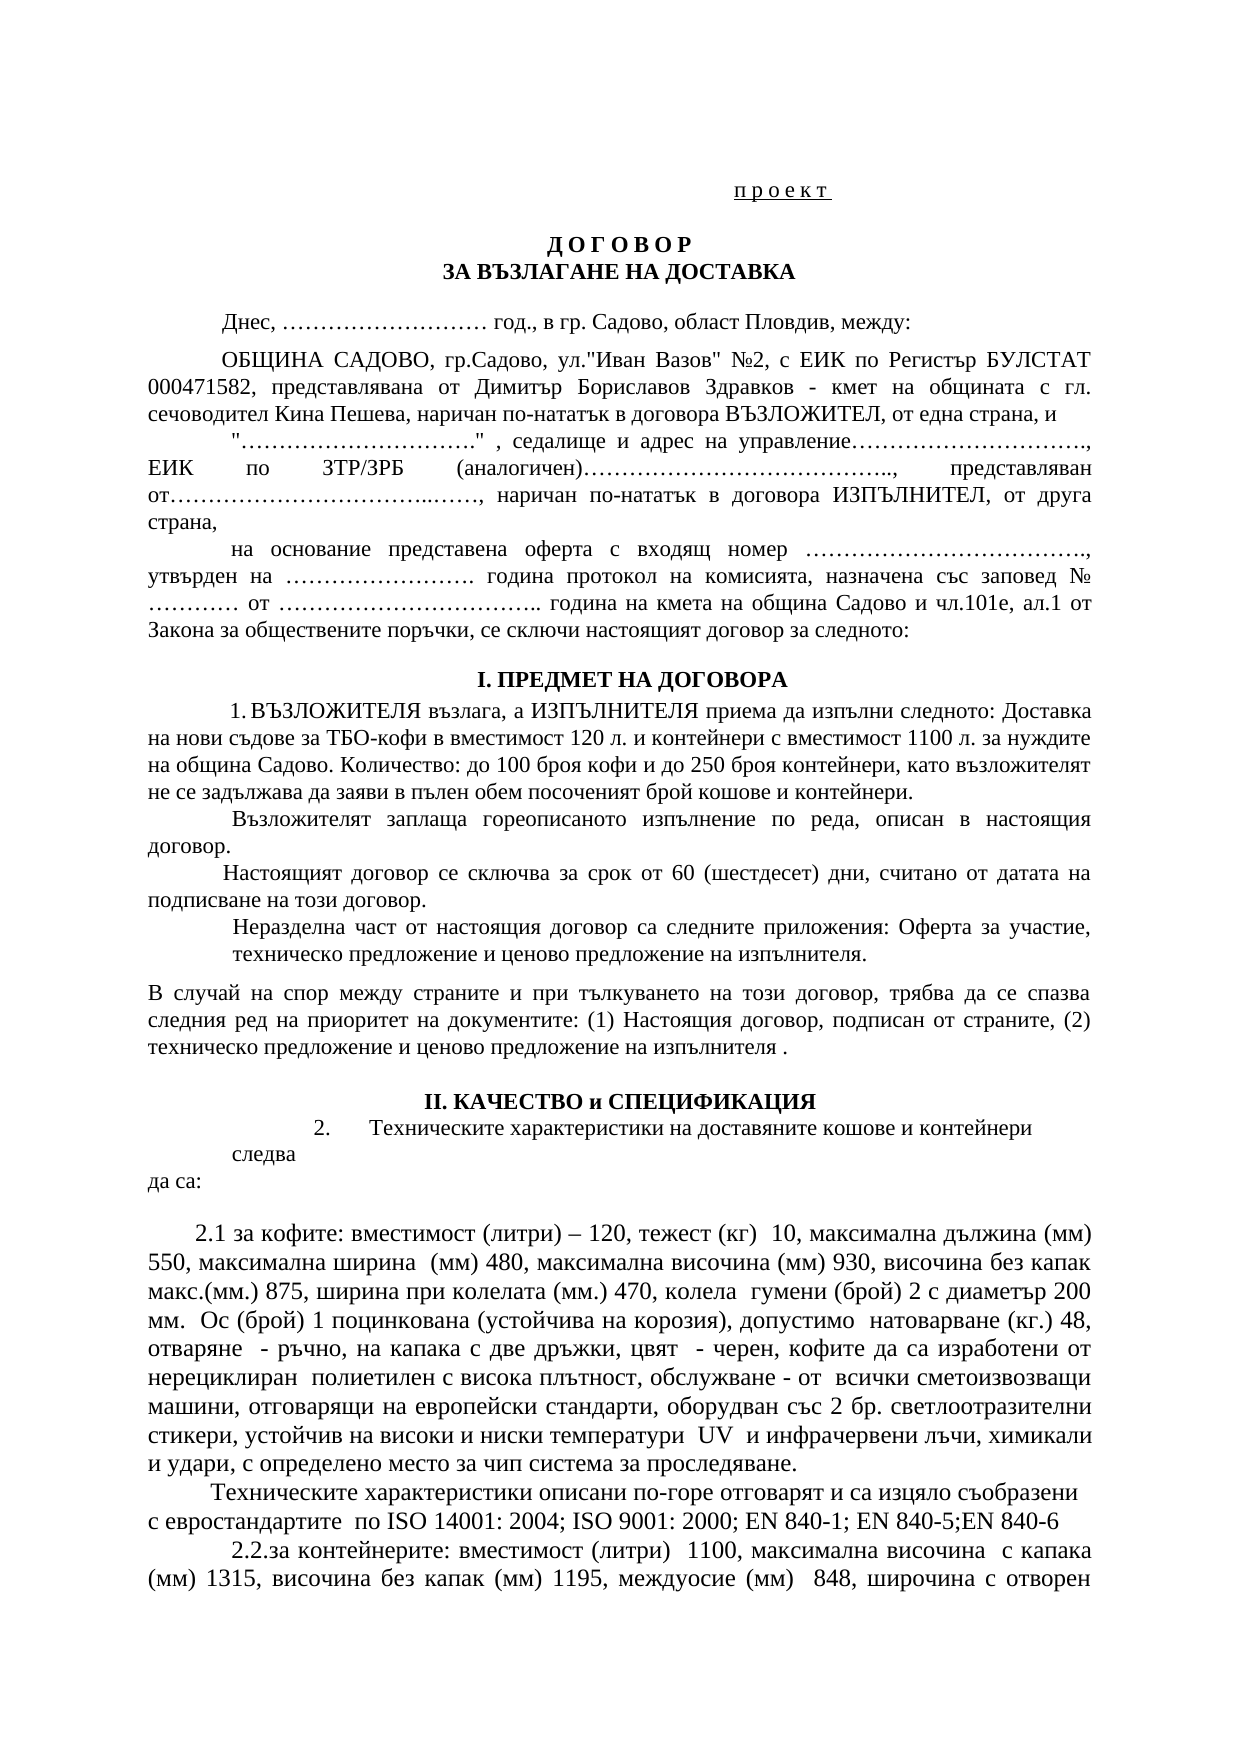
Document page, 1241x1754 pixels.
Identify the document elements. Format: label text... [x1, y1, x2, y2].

list Техническите характеристики на доставяните кошове и контейнери следва [232, 1114, 1093, 1167]
text ЗА ВЪЗЛАГАНЕ НА ДОСТАВКА [412, 258, 826, 284]
text Възложителят заплаща гореописаното изпълнение по реда, описан в настоящия договор. [148, 805, 1093, 859]
text 2.1 за кофите: вместимост (литри) – 120, тежест (кг) 10, максимална дължина (мм) 550, максимална ширина (мм) 480, максимална височина (мм) 930, височина без капак макс.(мм.) 875, ширина при колелата (мм.) 470, колела гумени (брой) 2 с диаметър 200 мм. Ос (брой) 1 поцинкована (устойчива на корозия), допустимо натоварване (кг.) 48, отваряне - ръчно, на капака с две дръжки, цвят - черен, кофите да са изработени от нерециклиран полиетилен с висока плътност, обслужване - от всички сметоизвозващи машини, отговарящи на европейски стандарти, оборудван със 2 бр. светлоотразителни стикери, устойчив на високи и ниски температури UV и инфрачервени лъчи, химикали и удари, с определено место за чип система за проследяване. [148, 1218, 1093, 1477]
text ДОГОВОР [412, 231, 826, 258]
text ОБЩИНА САДОВО, гр.Садово, ул."Иван Вазов" №2, с ЕИК по Регистър БУЛСТАТ 000471582, представлявана от Димитър Бориславов Здравков - кмет на общината с гл. сечоводител Кина Пешева, наричан по-нататък в договора ВЪЗЛОЖИТЕЛ, от една страна, и [148, 346, 1093, 427]
text В случай на спор между страните и при тълкуването на този договор, трябва да се спазва следния ред на приоритет на документите: (1) Настоящия договор, подписан от страните, (2) техническо предложение и ценово предложение на изпълнителя . [148, 979, 1093, 1060]
text "…………………………." , седалище и адрес на управление…………………………., ЕИК по ЗТР/ЗРБ (аналогичен)………………………………….., представляван от……………………………..……, наричан по-нататък в договора ИЗПЪЛНИТЕЛ, от друга страна, [148, 427, 1093, 535]
text да са: [148, 1167, 1093, 1193]
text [148, 1535, 1093, 1592]
text Днес, ……………………… год., в гр. Садово, област Пловдив, между: [148, 308, 1093, 335]
text проект [412, 148, 826, 203]
text Настоящият договор се сключва за срок от 60 (шестдесет) дни, считано от датата на подписване на този договор. [148, 859, 1093, 913]
text на основание представена оферта с входящ номер ………………………………., утвърден на ……………………. година протокол на комисията, назначена със заповед №………… от …………………………….. година на кмета на община Садово и чл.101е, ал.1 от Закона за обществените поръчки, се сключи настоящият договор за следното: [148, 535, 1093, 643]
text Неразделна част от настоящия договор са следните приложения: Оферта за участие, техническо предложение и ценово предложение на изпълнителя. [232, 913, 1093, 967]
text Техническите характеристики описани по-горе отговарят и са изцяло съобразени с евростандартите по ISO 14001: 2004; ISO 9001: 2000; EN 840-1; EN 840-5;EN 840-6 [148, 1477, 1093, 1535]
text I. ПРЕДМЕТ НА ДОГОВОРА [477, 666, 1093, 693]
text II. КАЧЕСТВО и СПЕЦИФИКАЦИЯ [148, 1088, 1093, 1114]
list ВЪЗЛОЖИТЕЛЯ възлага, а ИЗПЪЛНИТЕЛЯ приема да изпълни следното: Доставка на нови съдове за ТБО-кофи в вместимост 120 л. и контейнери с вместимост 1100 л. за нуждите на община Садово. Количество: до 100 броя кофи и до 250 броя контейнери, като възложителят не се задължава да заяви в пълен обем посоченият брой кошове и контейнери. [148, 697, 1093, 805]
